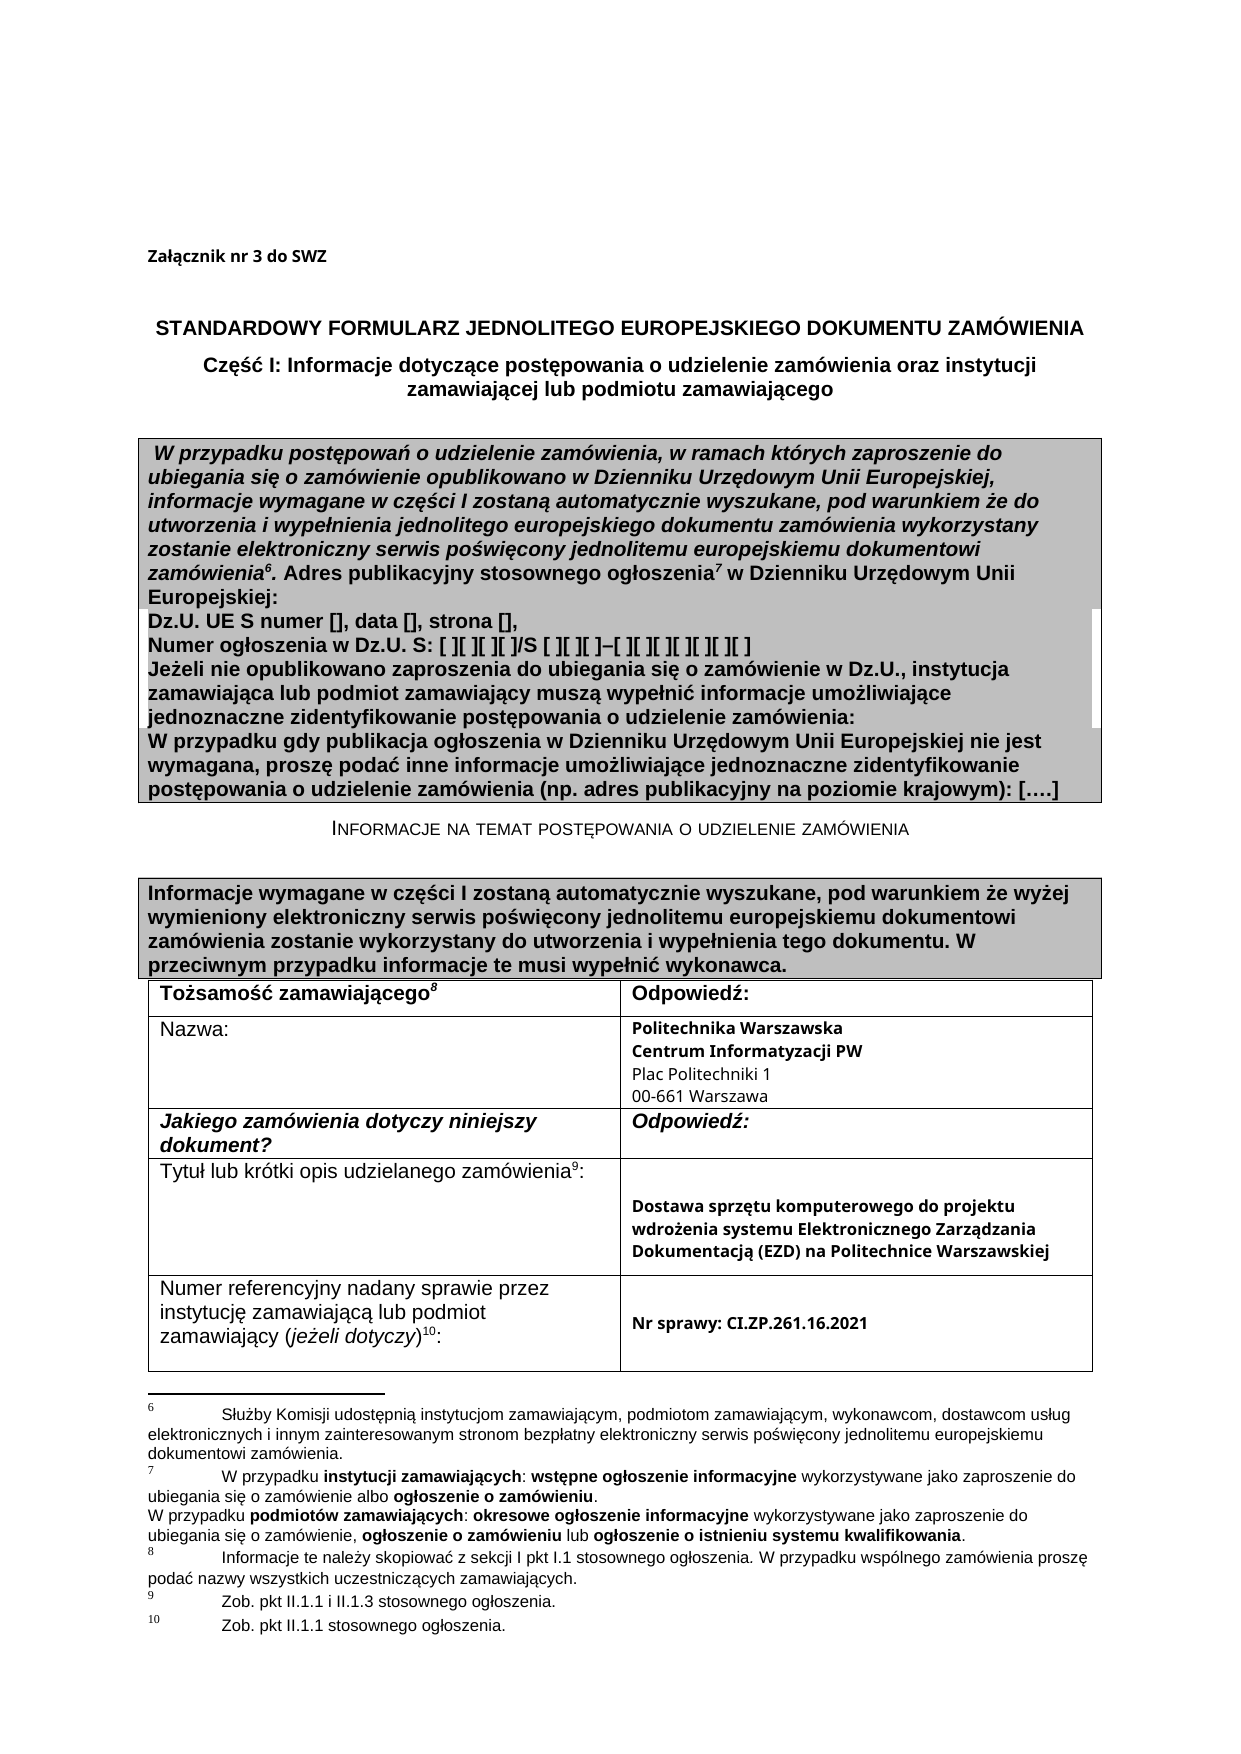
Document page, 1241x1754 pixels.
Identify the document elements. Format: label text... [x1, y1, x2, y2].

table_cell Tytuł lub krótki opis udzielanego zamówienia: [149, 1159, 620, 1275]
text Załącznik nr 3 do SWZ [148, 244, 1092, 267]
table_cell Nazwa: [149, 1017, 620, 1108]
text W przypadku gdy publikacja ogłoszenia w Dzienniku Urzędowym Unii Europejskiej nie jest wymagana, proszę podać inne informacje umożliwiające jednoznaczne zidentyfikowanie postępowania o udzielenie zamówienia (np. adres publikacyjny na poziomie krajowym): [….] [139, 725, 1101, 802]
table_header Odpowiedź: [621, 981, 1092, 1016]
table_cell Jakiego zamówienia dotyczy niniejszy dokument? [149, 1109, 620, 1158]
title Część I: Informacje dotyczące postępowania o udzielenie zamówienia oraz instytucji zamawiającej lub podmiotu zamawiającego [148, 352, 1092, 400]
table_cell Politechnika Warszawska Centrum Informatyzacji PW Plac Politechniki 1 00-661 Warszawa [621, 1017, 1092, 1108]
table_cell Dostawa sprzętu komputerowego do projektu wdrożenia systemu Elektronicznego Zarządzania Dokumentacją (EZD) na Politechnice Warszawskiej [621, 1159, 1092, 1275]
text Dz.U. UE S numer [], data [], strona [], [148, 609, 1092, 633]
text Jeżeli nie opublikowano zaproszenia do ubiegania się o zamówienie w Dz.U., instytucja zamawiająca lub podmiot zamawiający muszą wypełnić informacje umożliwiające jednoznaczne zidentyfikowanie postępowania o udzielenie zamówienia: [148, 657, 1092, 725]
text Numer ogłoszenia w Dz.U. S: [ ][ ][ ][ ]/S [ ][ ][ ]–[ ][ ][ ][ ][ ][ ][ ] [148, 633, 1092, 657]
table_header Tożsamość zamawiającego [149, 981, 620, 1016]
text W przypadku postępowań o udzielenie zamówienia, w ramach których zaproszenie do ubiegania się o zamówienie opublikowano w Dzienniku Urzędowym Unii Europejskiej, informacje wymagane w części I zostaną automatycznie wyszukane, pod warunkiem że do utworzenia i wypełnienia jednolitego europejskiego dokumentu zamówienia wykorzystany zostanie elektroniczny serwis poświęcony jednolitemu europejskiemu dokumentowi zamówienia. Adres publikacyjny stosownego ogłoszenia w Dzienniku Urzędowym Unii Europejskiej: [139, 439, 1101, 609]
title Informacje na temat postępowania o udzielenie zamówienia [148, 816, 1092, 840]
text Standardowy formularz jednolitego europejskiego dokumentu zamówienia [148, 316, 1092, 340]
table_cell Odpowiedź: [621, 1109, 1092, 1158]
table_cell Numer referencyjny nadany sprawie przez instytucję zamawiającą lub podmiot zamawiający (jeżeli dotyczy): [149, 1276, 620, 1371]
table_cell Nr sprawy: CI.ZP.261.16.2021 [621, 1276, 1092, 1371]
text Informacje wymagane w części I zostaną automatycznie wyszukane, pod warunkiem że wyżej wymieniony elektroniczny serwis poświęcony jednolitemu europejskiemu dokumentowi zamówienia zostanie wykorzystany do utworzenia i wypełnienia tego dokumentu. W przeciwnym przypadku informacje te musi wypełnić wykonawca. [139, 879, 1101, 978]
